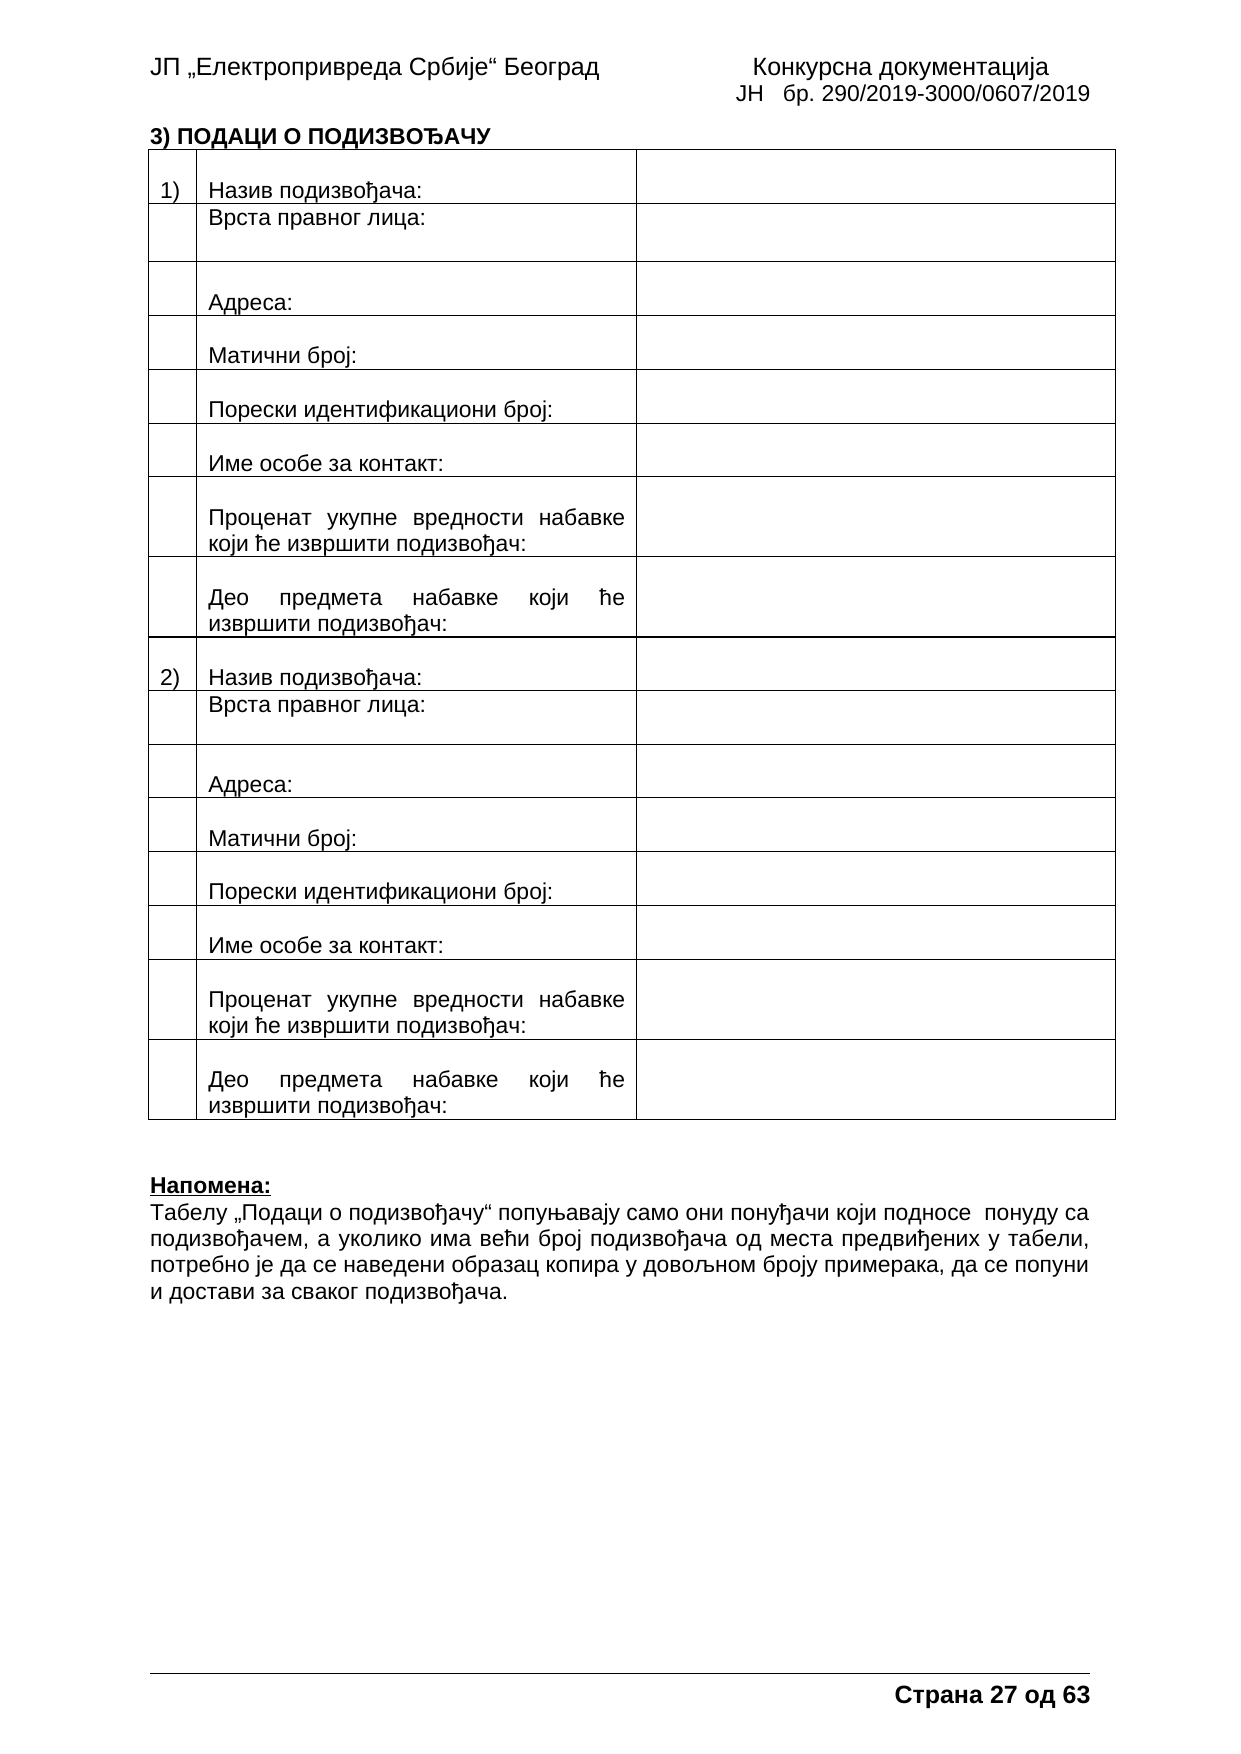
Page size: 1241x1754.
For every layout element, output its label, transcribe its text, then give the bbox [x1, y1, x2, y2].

text Напомена: [150, 1172, 1090, 1199]
table_cell Врста правног лица: [197, 691, 636, 743]
table_cell Порески идентификациони број: [197, 370, 636, 422]
table_cell [149, 370, 196, 422]
table_cell Адреса: [197, 262, 636, 315]
table_cell [637, 316, 1115, 369]
table_cell [149, 557, 196, 636]
table_cell [637, 798, 1115, 851]
table_cell 2) [149, 638, 196, 690]
table_cell [637, 204, 1115, 261]
table_cell Део предмета набавке који ће извршити подизвођач: [197, 557, 636, 636]
table_cell [149, 745, 196, 797]
table_cell Порески идентификациони број: [197, 852, 636, 905]
table_cell [149, 906, 196, 958]
table_cell Назив подизвођача: [197, 638, 636, 690]
table_cell [637, 745, 1115, 797]
table_cell [149, 960, 196, 1038]
table_cell [637, 370, 1115, 422]
table_cell [637, 262, 1115, 315]
table_cell Име особе за контакт: [197, 424, 636, 476]
table_cell Име особе за контакт: [197, 906, 636, 958]
table_cell [637, 691, 1115, 743]
table_cell Адреса: [197, 745, 636, 797]
table_cell [149, 852, 196, 905]
text Табелу „Подаци о подизвођачу“ попуњавају само они понуђачи који подносе понуду са подизвођачем, а уколико има већи број подизвођача од места предвиђених у табели, потребно је да се наведени образац копира у довољном броју примерака, да се попуни и достави за сваког подизвођача. [150, 1199, 1090, 1304]
table_cell [637, 960, 1115, 1038]
table_cell [149, 691, 196, 743]
table_cell [637, 424, 1115, 476]
table_cell [149, 477, 196, 556]
table_cell Проценат укупне вредности набавке који ће извршити подизвођач: [197, 477, 636, 556]
table_header 1) [149, 150, 196, 203]
table_cell [149, 1040, 196, 1119]
table_cell Матични број: [197, 798, 636, 851]
table_cell [637, 557, 1115, 636]
table_cell [637, 477, 1115, 556]
table_cell [637, 638, 1115, 690]
table_header [637, 150, 1115, 203]
table_cell Проценат укупне вредности набавке који ће извршити подизвођач: [197, 960, 636, 1038]
table_cell [149, 204, 196, 261]
table_cell [149, 424, 196, 476]
table_cell [637, 852, 1115, 905]
table_cell [637, 906, 1115, 958]
table_header Назив подизвођача: [197, 150, 636, 203]
table_cell [149, 262, 196, 315]
table_cell Матични број: [197, 316, 636, 369]
text 3) ПОДАЦИ О ПОДИЗВОЂАЧУ [150, 123, 1090, 149]
table_cell Део предмета набавке који ће извршити подизвођач: [197, 1040, 636, 1119]
table_cell [637, 1040, 1115, 1119]
table_cell [149, 316, 196, 369]
table_cell [149, 798, 196, 851]
table_cell Врста правног лица: [197, 204, 636, 261]
